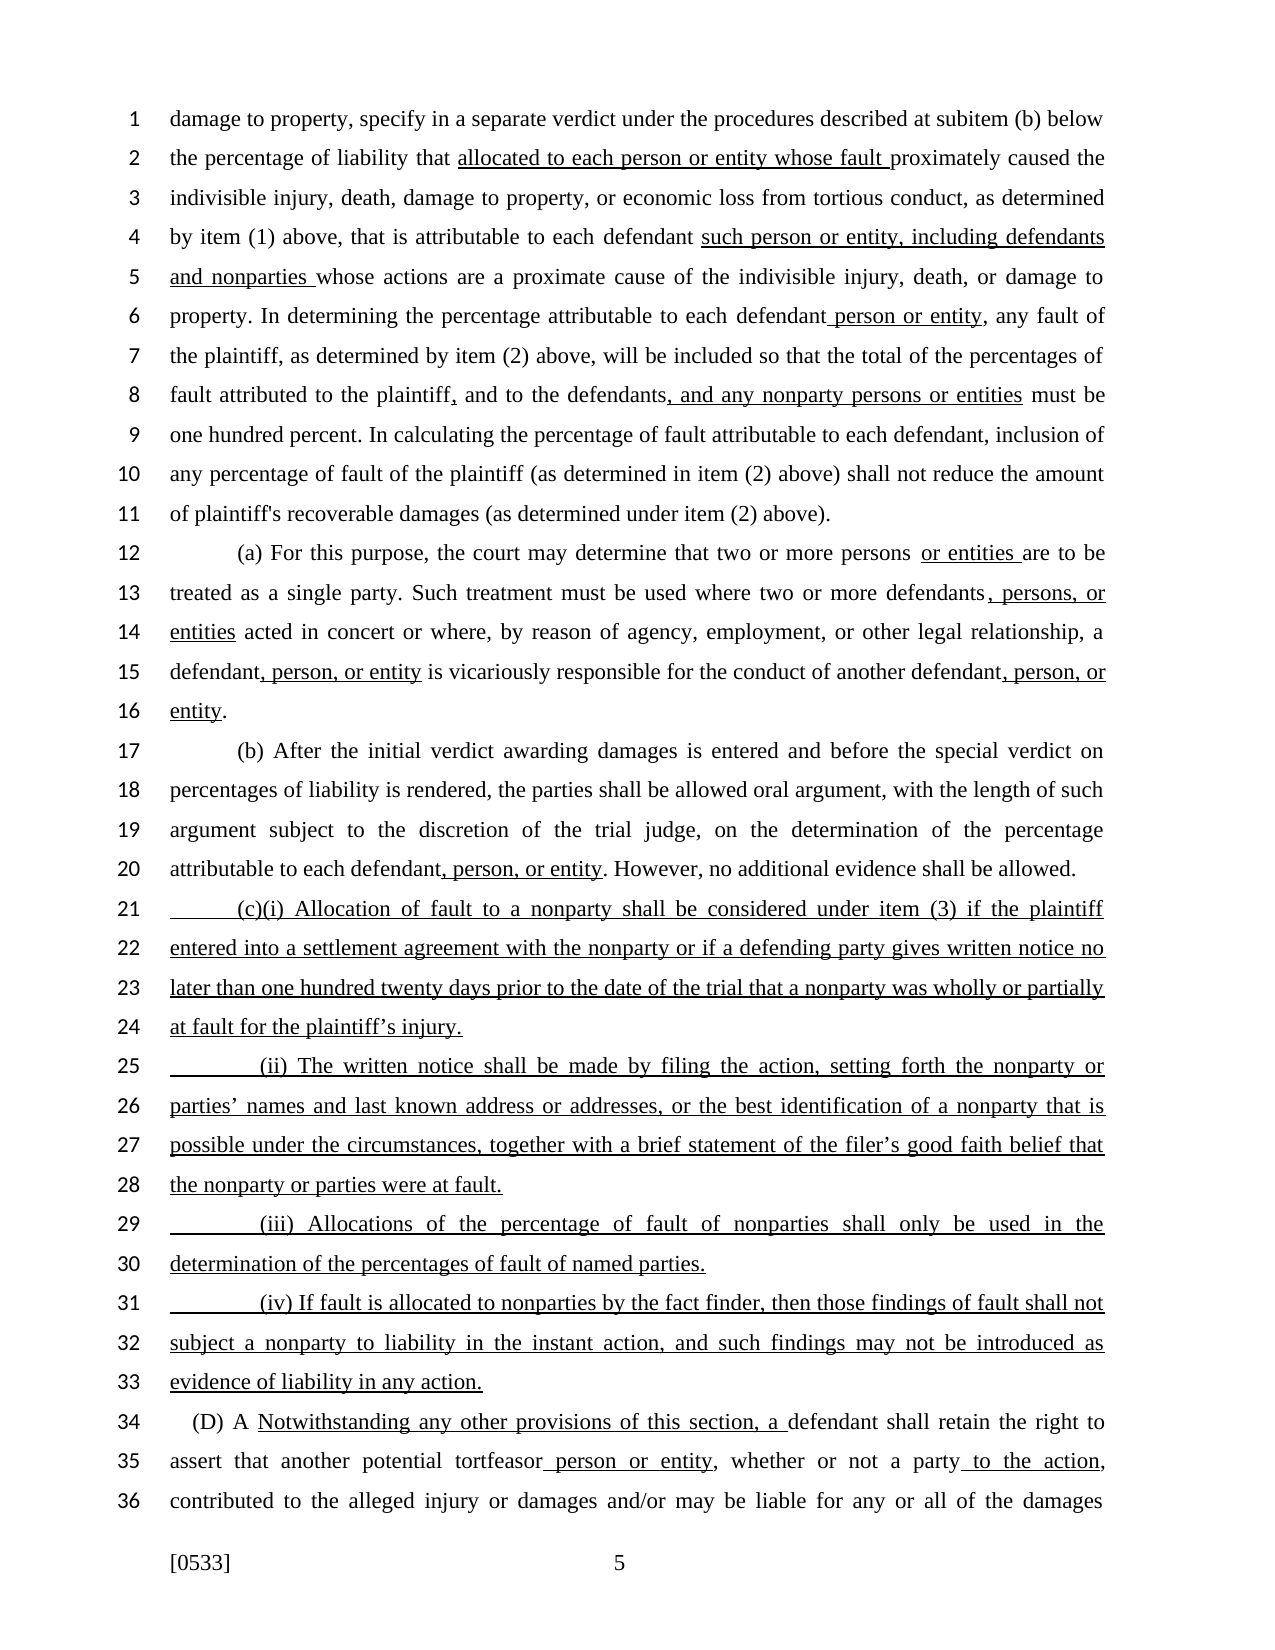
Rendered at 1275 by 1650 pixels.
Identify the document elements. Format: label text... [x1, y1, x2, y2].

text (a) For this purpose, the court may determine that two or more persons or entities are to be treated as a single party. Such treatment must be used where two or more defendants, persons, or entities acted in concert or where, by reason of agency, employment, or other legal relationship, a defendant, person, or entity is vicariously responsible for the conduct of another defendant, person, or entity. [169, 539, 1106, 723]
text (c)(i) Allocation of fault to a nonparty shall be considered under item (3) if the plaintiff entered into a settlement agreement with the nonparty or if a defending party gives written notice no later than one hundred twenty days prior to the date of the trial that a nonparty was wholly or partially at fault for the plaintiff’s injury. [169, 958, 1106, 1039]
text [169, 1408, 1106, 1513]
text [169, 105, 1106, 526]
text (ii) The written notice shall be made by filing the action, setting forth the nonparty or parties’ names and last known address or addresses, or the best identification of a nonparty that is possible under the circumstances, together with a brief statement of the filer’s good faith belief that the nonparty or parties were at fault. [169, 1116, 1106, 1197]
text (ii) The written notice shall be made by filing the action, setting forth the nonparty or parties’ names and last known address or addresses, or the best identification of a nonparty that is possible under the circumstances, together with a brief statement of the filer’s good faith belief that the nonparty or parties were at fault. [169, 1052, 1106, 1115]
text (c)(i) Allocation of fault to a nonparty shall be considered under item (3) if the plaintiff entered into a settlement agreement with the nonparty or if a defending party gives written notice no later than one hundred twenty days prior to the date of the trial that a nonparty was wholly or partially at fault for the plaintiff’s injury. [169, 894, 1106, 957]
text (iii) Allocations of the percentage of fault of nonparties shall only be used in the determination of the percentages of fault of named parties. [169, 1210, 1106, 1276]
text (iv) If fault is allocated to nonparties by the fact finder, then those findings of fault shall not subject a nonparty to liability in the instant action, and such findings may not be introduced as evidence of liability in any action. [169, 1289, 1106, 1395]
text (b) After the initial verdict awarding damages is entered and before the special verdict on percentages of liability is rendered, the parties shall be allowed oral argument, with the length of such argument subject to the discretion of the trial judge, on the determination of the percentage attributable to each defendant, person, or entity. However, no additional evidence shall be allowed. [169, 737, 1106, 881]
